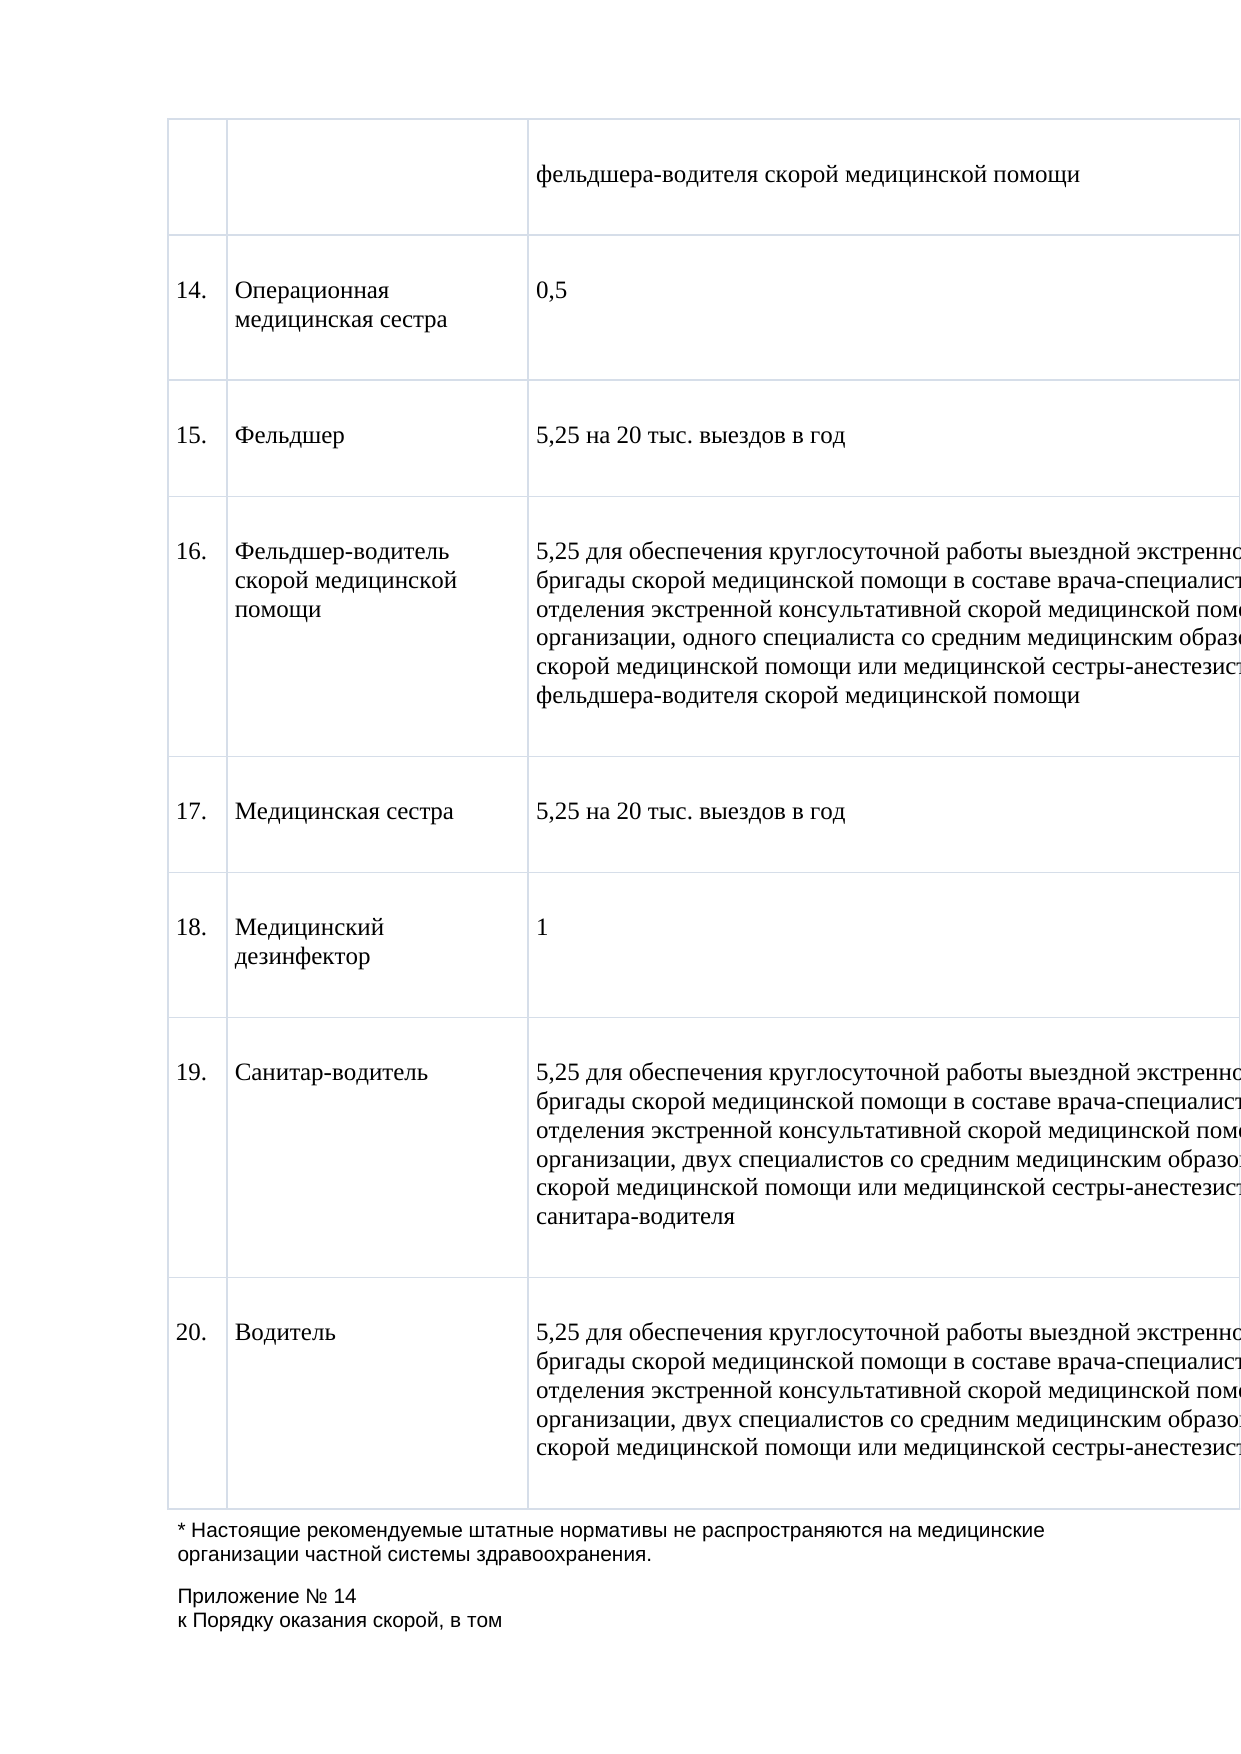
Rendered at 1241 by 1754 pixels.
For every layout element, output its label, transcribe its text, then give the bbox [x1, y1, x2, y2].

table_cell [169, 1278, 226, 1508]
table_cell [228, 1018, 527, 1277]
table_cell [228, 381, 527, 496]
text * Настоящие рекомендуемые штатные нормативы не распространяются на медицинские организации частной системы здравоохранения. [177, 1517, 1152, 1565]
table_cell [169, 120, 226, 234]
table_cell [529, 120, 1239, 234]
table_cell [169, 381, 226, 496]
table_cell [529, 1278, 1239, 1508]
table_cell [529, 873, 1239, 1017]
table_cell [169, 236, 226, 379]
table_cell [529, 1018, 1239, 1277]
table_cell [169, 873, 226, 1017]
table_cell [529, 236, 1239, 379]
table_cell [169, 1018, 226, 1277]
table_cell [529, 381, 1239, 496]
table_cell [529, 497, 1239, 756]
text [177, 1584, 1152, 1632]
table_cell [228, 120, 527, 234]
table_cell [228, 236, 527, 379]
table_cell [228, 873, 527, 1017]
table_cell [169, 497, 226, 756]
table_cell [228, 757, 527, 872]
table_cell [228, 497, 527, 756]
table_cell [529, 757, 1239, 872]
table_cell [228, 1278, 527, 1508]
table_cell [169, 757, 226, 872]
